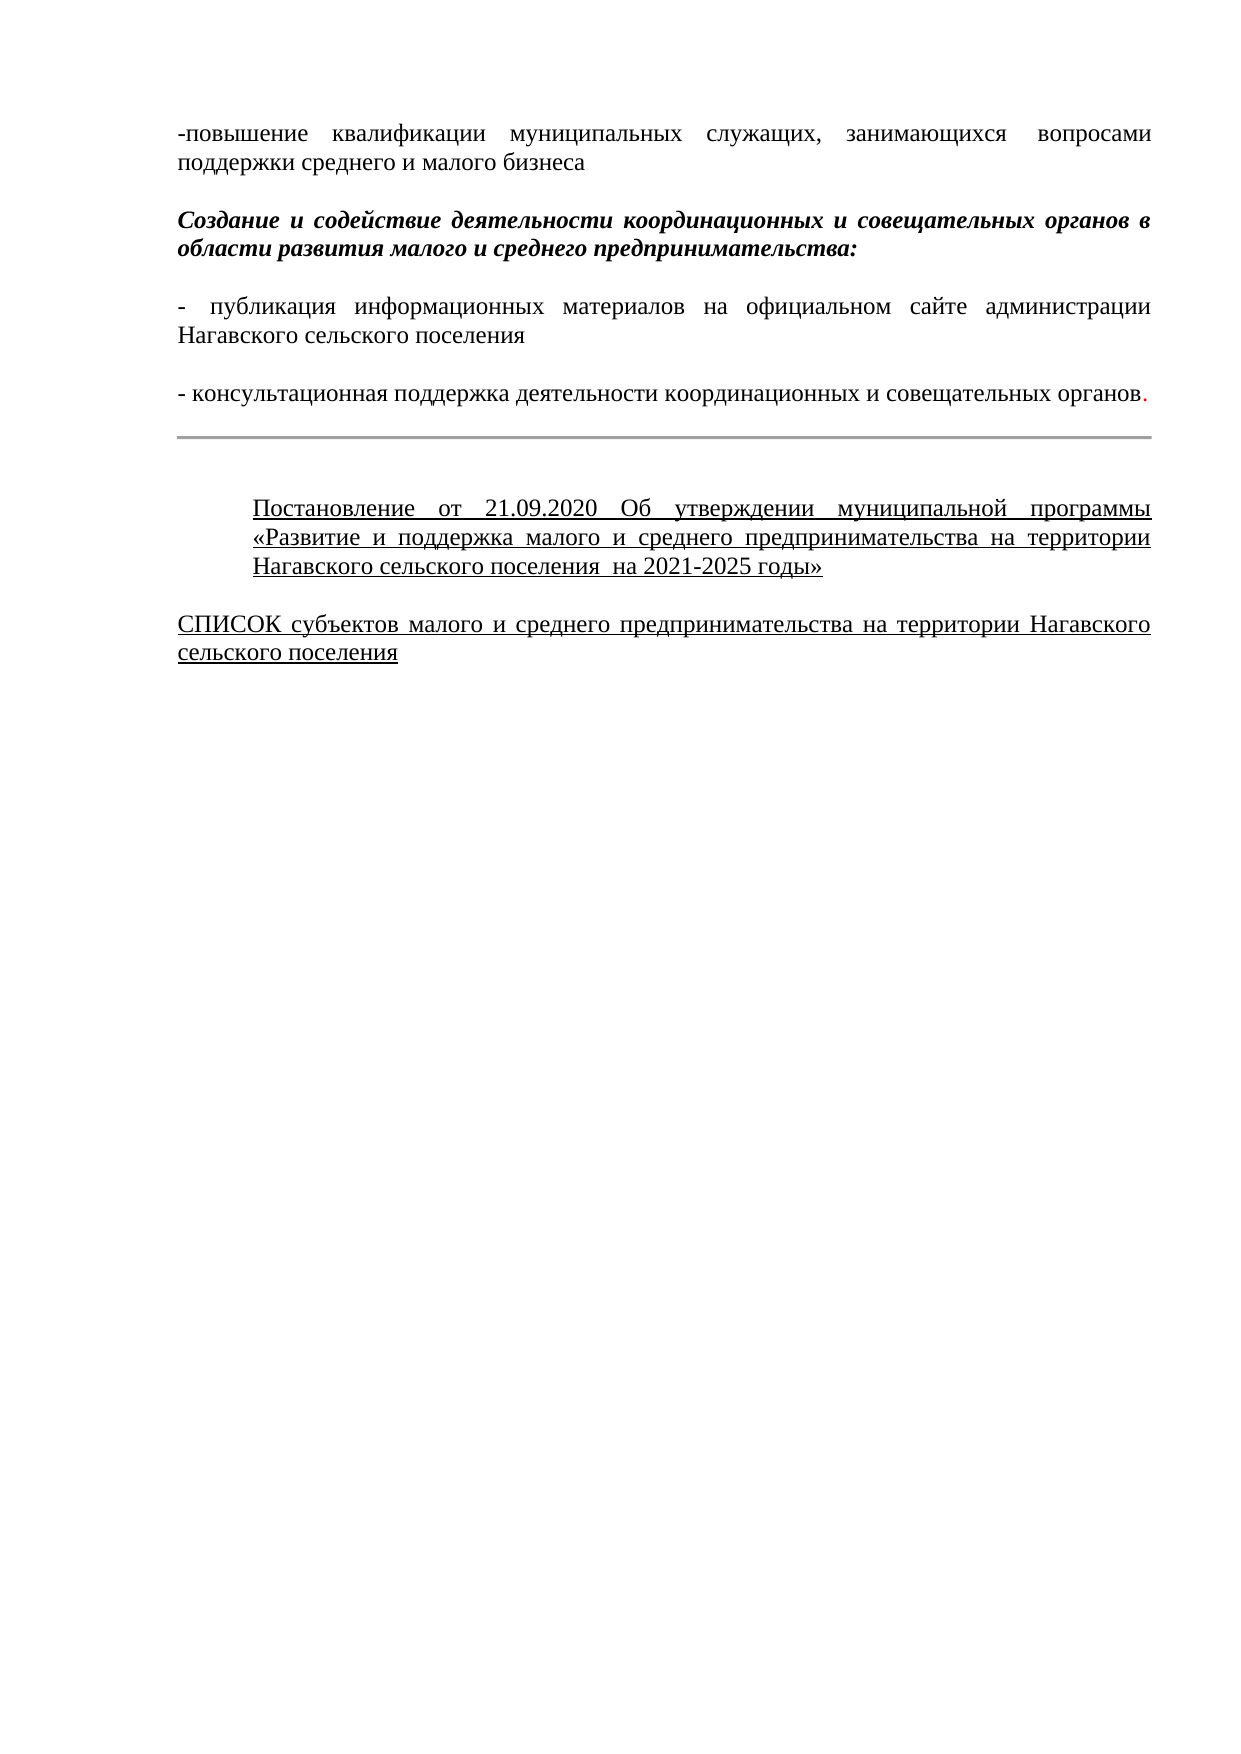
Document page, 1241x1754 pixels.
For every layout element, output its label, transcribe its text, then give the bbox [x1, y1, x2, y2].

text -повышение квалификации муниципальных служащих, занимающихся вопросами поддержки среднего и малого бизнеса [177, 118, 1152, 176]
text Постановление от 21.09.2020 Об утверждении муниципальной программы «Развитие и поддержка малого и среднего предпринимательства на территории Нагавского сельского поселения на 2021-2025 годы» [252, 493, 1152, 518]
text Постановление от 21.09.2020 Об утверждении муниципальной программы «Развитие и поддержка малого и среднего предпринимательства на территории Нагавского сельского поселения на 2021-2025 годы» [252, 519, 1152, 579]
text - публикация информационных материалов на официальном сайте администрации Нагавского сельского поселения [177, 291, 1152, 349]
text - консультационная поддержка деятельности координационных и совещательных органов. [177, 378, 1152, 407]
text Создание и содействие деятельности координационных и совещательных органов в области развития малого и среднего предпринимательства: [177, 205, 1152, 262]
text СПИСОК субъектов малого и среднего предпринимательства на территории Нагавского сельского поселения [177, 609, 1152, 666]
